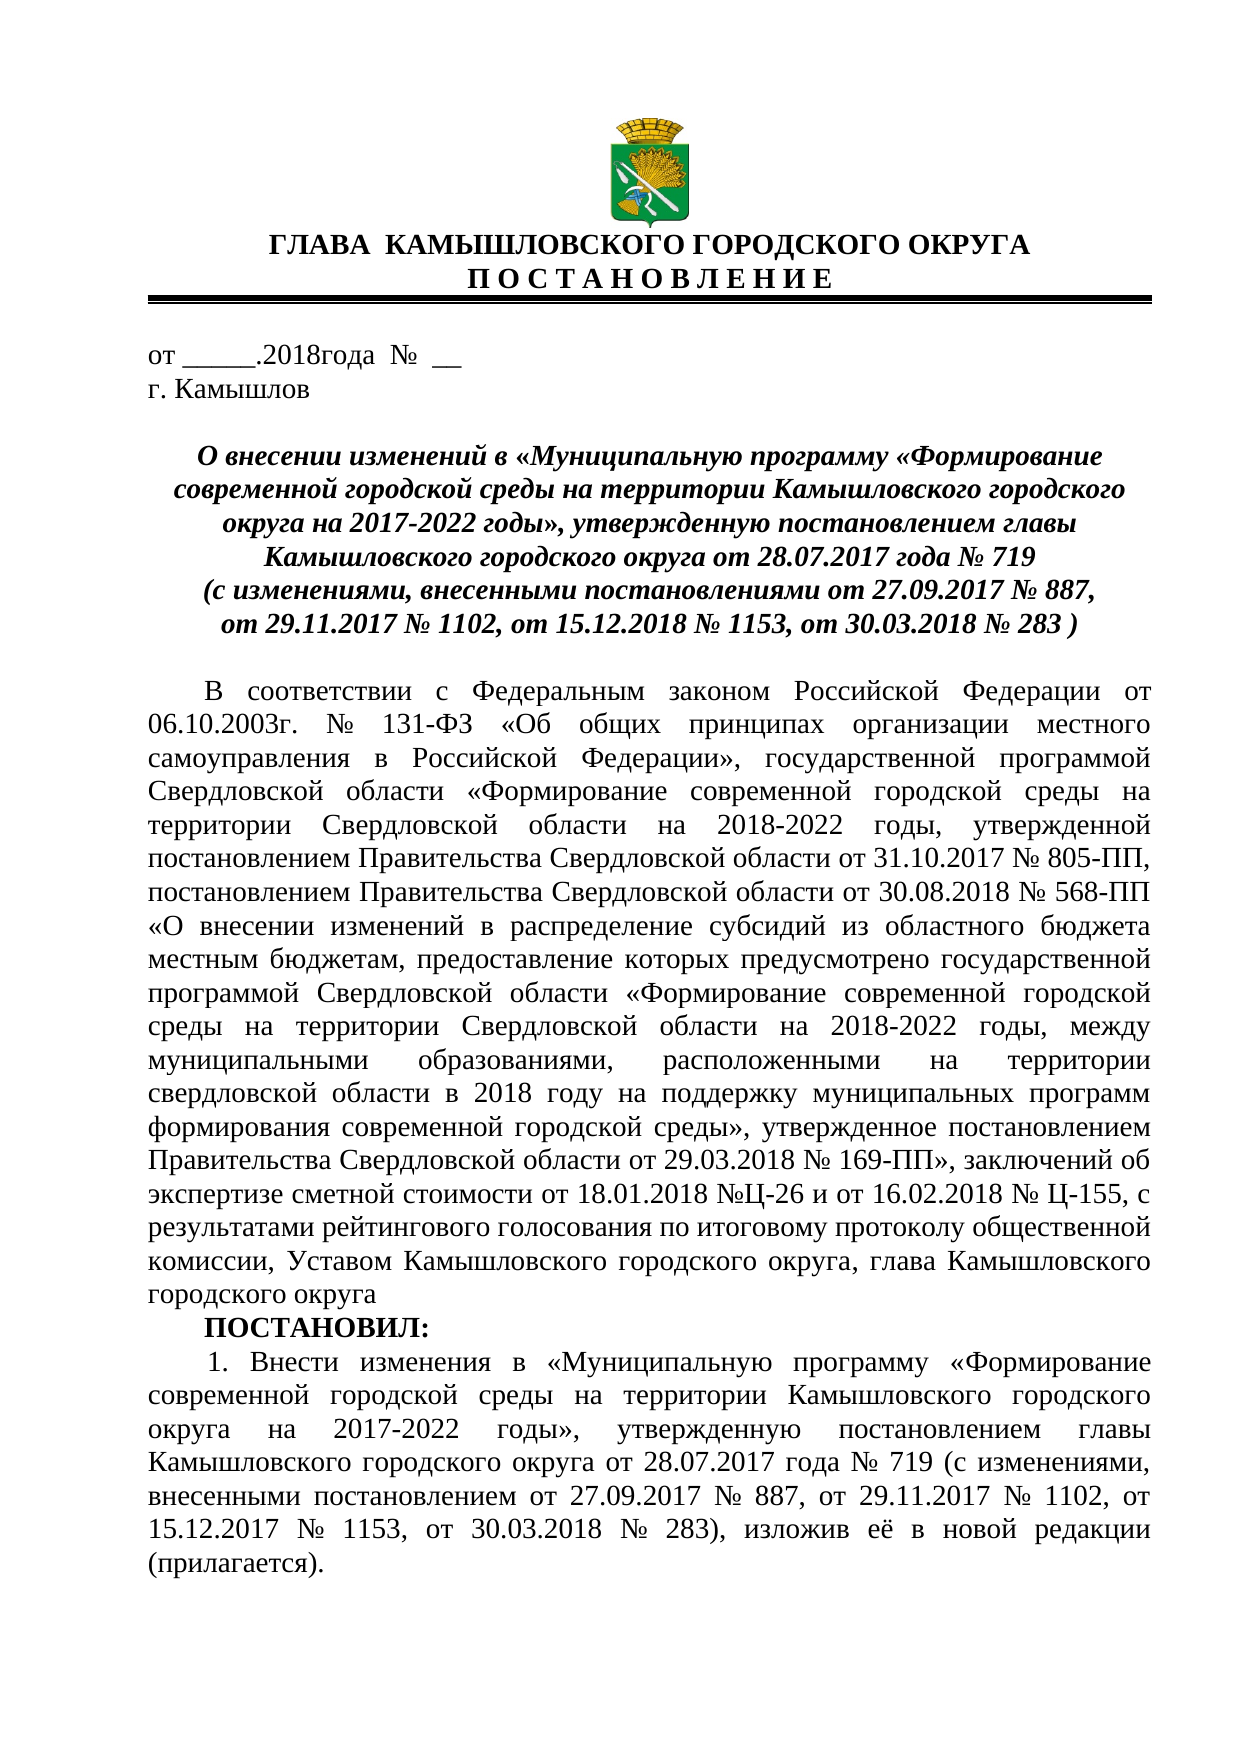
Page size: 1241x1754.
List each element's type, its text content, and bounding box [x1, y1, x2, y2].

text г. Камышлов [148, 371, 1152, 404]
text ПОСТАНОВИЛ: [148, 1310, 1152, 1344]
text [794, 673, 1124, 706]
text от _____.2018года № __ [148, 337, 1152, 371]
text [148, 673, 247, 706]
text (с изменениями, внесенными постановлениями от 27.09.2017 № 887, [148, 572, 1152, 606]
text ГЛАВА КАМЫШЛОВСКОГО ГОРОДСКОГО ОКРУГА [148, 227, 1152, 261]
text 1. Внести изменения в «Муниципальную программу «Формирование современной городской среды на территории Камышловского городского округа на 2017-2022 годы», утвержденную постановлением главы Камышловского городского округа от 28.07.2017 года № 719 (с изменениями, внесенными постановлением от 27.09.2017 № 887, от 29.11.2017 № 1102, от 15.12.2017 № 1153, от 30.03.2018 № 283), изложив её в новой редакции (прилагается). [148, 1344, 1152, 1578]
text от 29.11.2017 № 1102, от 15.12.2018 № 1153, от 30.03.2018 № 283 ) [148, 606, 1152, 639]
text П О С Т А Н О В Л Е Н И Е [148, 261, 1152, 294]
picture [610, 118, 689, 228]
text О внесении изменений в «Муниципальную программу «Формирование современной городской среды на территории Камышловского городского округа на 2017-2022 годы», утвержденную постановлением главы Камышловского городского округа от 28.07.2017 года № 719 [148, 438, 1152, 572]
